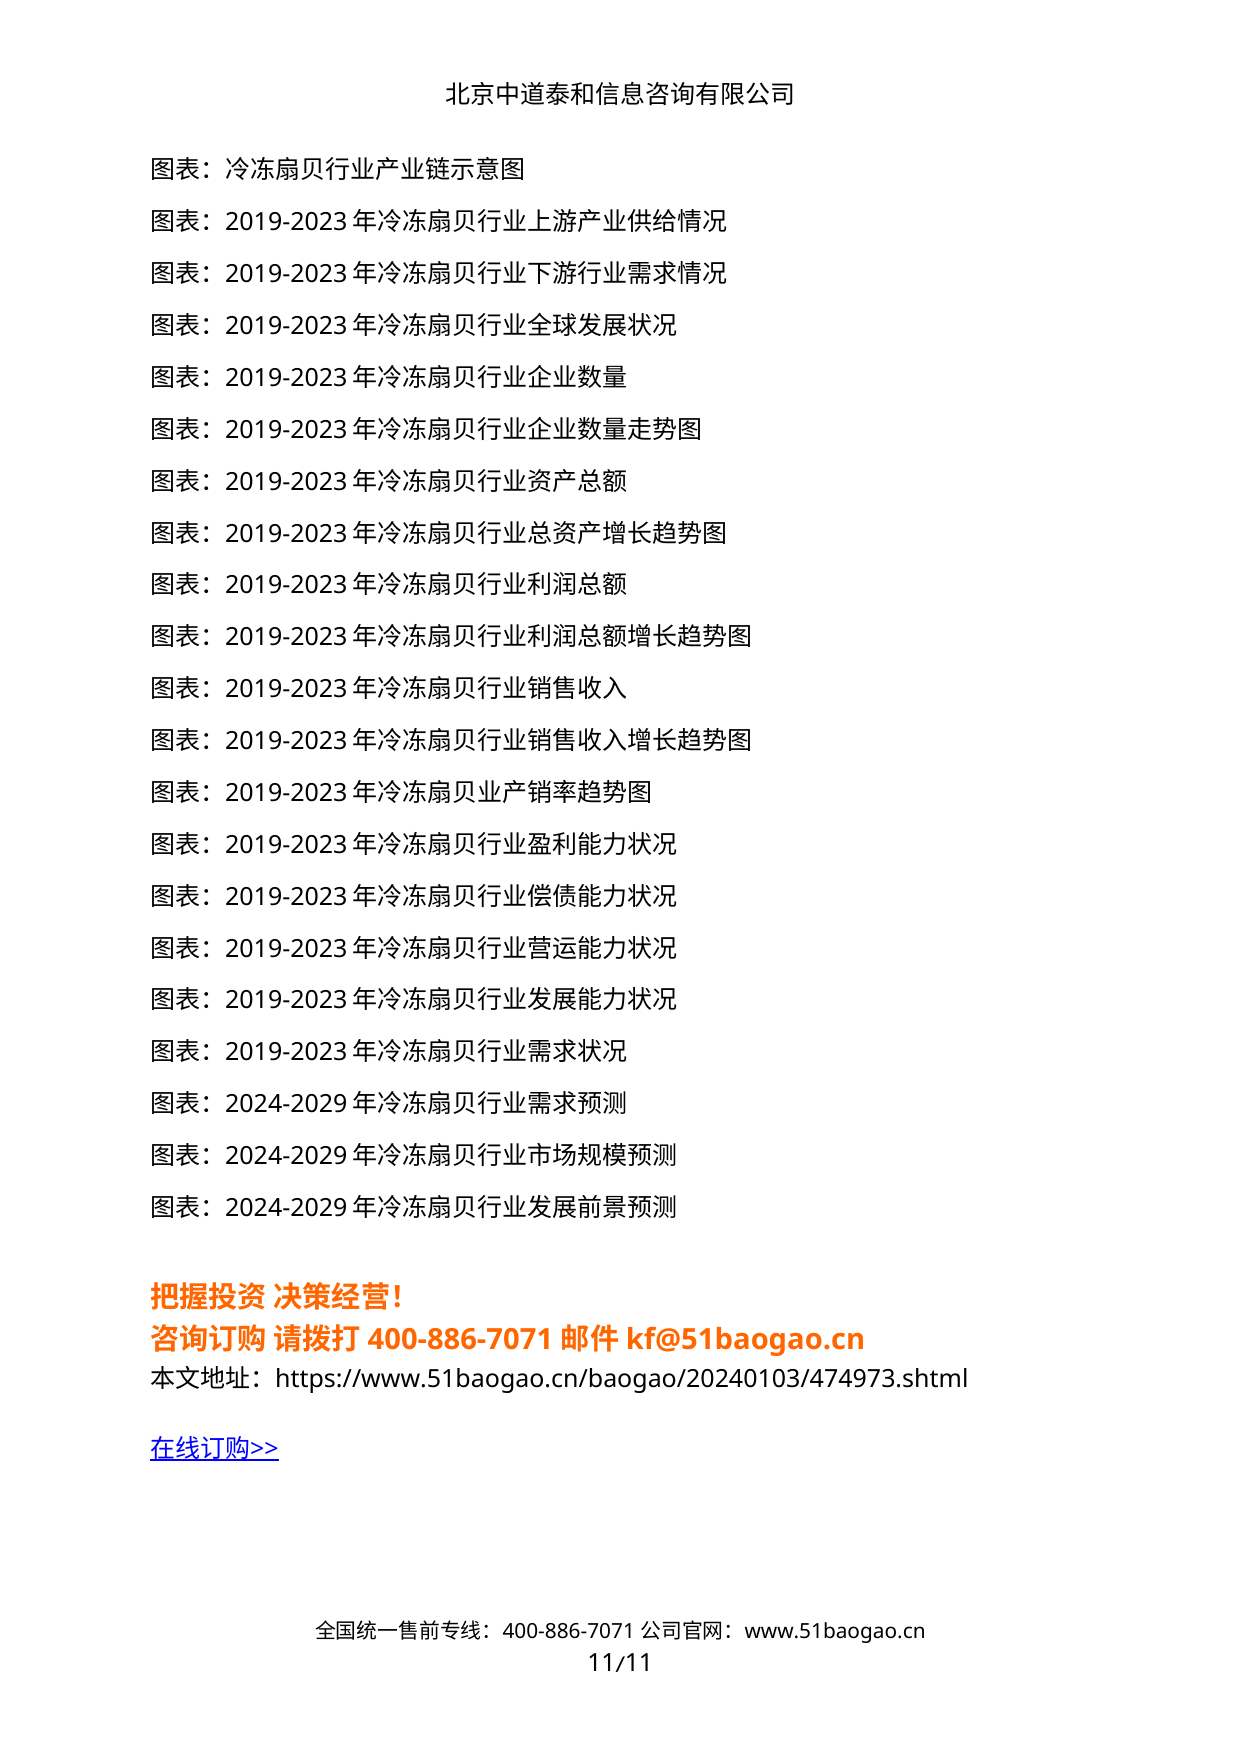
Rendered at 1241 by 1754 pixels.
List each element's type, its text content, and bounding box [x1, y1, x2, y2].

text 图表：2019-2023年冷冻扇贝行业企业数量 [150, 357, 1090, 394]
text 图表：2024-2029年冷冻扇贝行业发展前景预测 [150, 1187, 1090, 1224]
text 图表：冷冻扇贝行业产业链示意图 [150, 150, 1090, 186]
text 图表：2019-2023年冷冻扇贝行业利润总额增长趋势图 [150, 617, 1090, 653]
text 图表：2019-2023年冷冻扇贝行业利润总额 [150, 565, 1090, 601]
text 图表：2019-2023年冷冻扇贝行业资产总额 [150, 461, 1090, 497]
text 图表：2019-2023年冷冻扇贝行业盈利能力状况 [150, 824, 1090, 861]
text 图表：2019-2023年冷冻扇贝行业下游行业需求情况 [150, 254, 1090, 290]
text 图表：2019-2023年冷冻扇贝行业上游产业供给情况 [150, 202, 1090, 238]
text 图表：2019-2023年冷冻扇贝行业营运能力状况 [150, 928, 1090, 964]
text 图表：2019-2023年冷冻扇贝业产销率趋势图 [150, 772, 1090, 809]
text 图表：2019-2023年冷冻扇贝行业需求状况 [150, 1032, 1090, 1068]
text 图表：2019-2023年冷冻扇贝行业发展能力状况 [150, 980, 1090, 1016]
text 图表：2019-2023年冷冻扇贝行业偿债能力状况 [150, 876, 1090, 912]
text 图表：2019-2023年冷冻扇贝行业全球发展状况 [150, 306, 1090, 342]
text 图表：2019-2023年冷冻扇贝行业销售收入 [150, 669, 1090, 705]
text 图表：2019-2023年冷冻扇贝行业销售收入增长趋势图 [150, 721, 1090, 757]
text 图表：2024-2029年冷冻扇贝行业需求预测 [150, 1084, 1090, 1120]
text 在线订购>> [150, 1394, 1090, 1465]
text 把握投资 决策经营！咨询订购 请拨打 400-886-7071 邮件 kf@51baogao.cn本文地址：https://www.51baogao.cn/baogao/20240103/474973.shtml [150, 1239, 1090, 1394]
text 图表：2019-2023年冷冻扇贝行业总资产增长趋势图 [150, 513, 1090, 549]
text 图表：2024-2029年冷冻扇贝行业市场规模预测 [150, 1136, 1090, 1172]
text 图表：2019-2023年冷冻扇贝行业企业数量走势图 [150, 409, 1090, 446]
